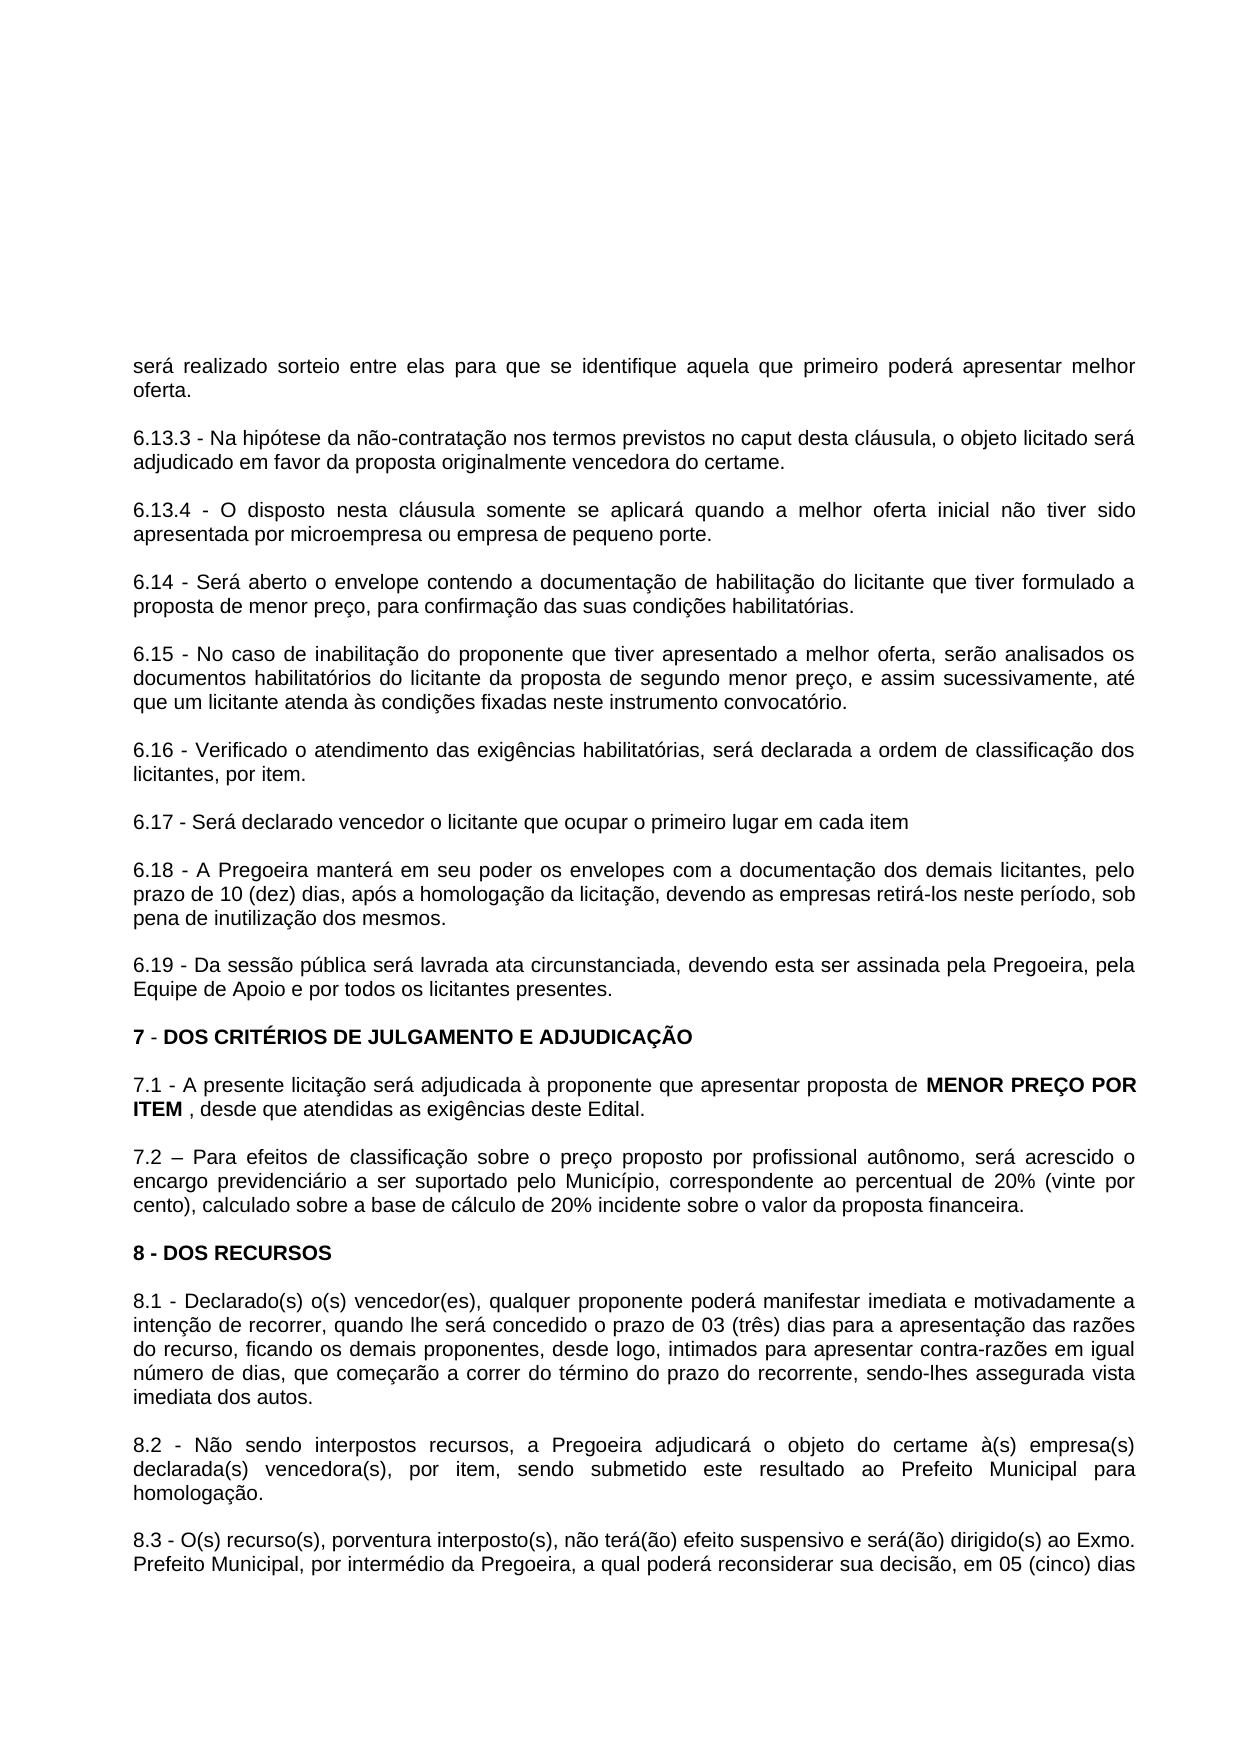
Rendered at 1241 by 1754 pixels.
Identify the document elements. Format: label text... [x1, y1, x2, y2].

text 6.13.3 - Na hipótese da não-contratação nos termos previstos no caput desta cláusula, o objeto licitado será adjudicado em favor da proposta originalmente vencedora do certame. [133, 426, 1137, 474]
text 7.2 – Para efeitos de classificação sobre o preço proposto por profissional autônomo, será acrescido o encargo previdenciário a ser suportado pelo Município, correspondente ao percentual de 20% (vinte por cento), calculado sobre a base de cálculo de 20% incidente sobre o valor da proposta financeira. [133, 1145, 1137, 1217]
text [133, 1528, 1137, 1576]
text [133, 354, 1137, 402]
text 8 - DOS RECURSOS [133, 1241, 1137, 1265]
text 7.1 - A presente licitação será adjudicada à proponente que apresentar proposta de MENOR PREÇO POR ITEM , desde que atendidas as exigências deste Edital. [133, 1073, 1137, 1121]
text 7 - DOS CRITÉRIOS DE JULGAMENTO E ADJUDICAÇÃO [133, 1025, 1137, 1049]
text 6.13.4 - O disposto nesta cláusula somente se aplicará quando a melhor oferta inicial não tiver sido apresentada por microempresa ou empresa de pequeno porte. [133, 498, 1137, 546]
text 6.18 - A Pregoeira manterá em seu poder os envelopes com a documentação dos demais licitantes, pelo prazo de 10 (dez) dias, após a homologação da licitação, devendo as empresas retirá-los neste período, sob pena de inutilização dos mesmos. [133, 857, 1137, 929]
text 6.17 - Será declarado vencedor o licitante que ocupar o primeiro lugar em cada item [133, 809, 1137, 833]
text 6.19 - Da sessão pública será lavrada ata circunstanciada, devendo esta ser assinada pela Pregoeira, pela Equipe de Apoio e por todos os licitantes presentes. [133, 953, 1137, 1001]
text 8.2 - Não sendo interpostos recursos, a Pregoeira adjudicará o objeto do certame à(s) empresa(s) declarada(s) vencedora(s), por item, sendo submetido este resultado ao Prefeito Municipal para homologação. [133, 1432, 1137, 1504]
text 6.14 - Será aberto o envelope contendo a documentação de habilitação do licitante que tiver formulado a proposta de menor preço, para confirmação das suas condições habilitatórias. [133, 570, 1137, 618]
text 6.16 - Verificado o atendimento das exigências habilitatórias, será declarada a ordem de classificação dos licitantes, por item. [133, 738, 1137, 786]
text 8.1 - Declarado(s) o(s) vencedor(es), qualquer proponente poderá manifestar imediata e motivadamente a intenção de recorrer, quando lhe será concedido o prazo de 03 (três) dias para a apresentação das razões do recurso, ficando os demais proponentes, desde logo, intimados para apresentar contra-razões em igual número de dias, que começarão a correr do término do prazo do recorrente, sendo-lhes assegurada vista imediata dos autos. [133, 1289, 1137, 1408]
text 6.15 - No caso de inabilitação do proponente que tiver apresentado a melhor oferta, serão analisados os documentos habilitatórios do licitante da proposta de segundo menor preço, e assim sucessivamente, até que um licitante atenda às condições fixadas neste instrumento convocatório. [133, 642, 1137, 714]
